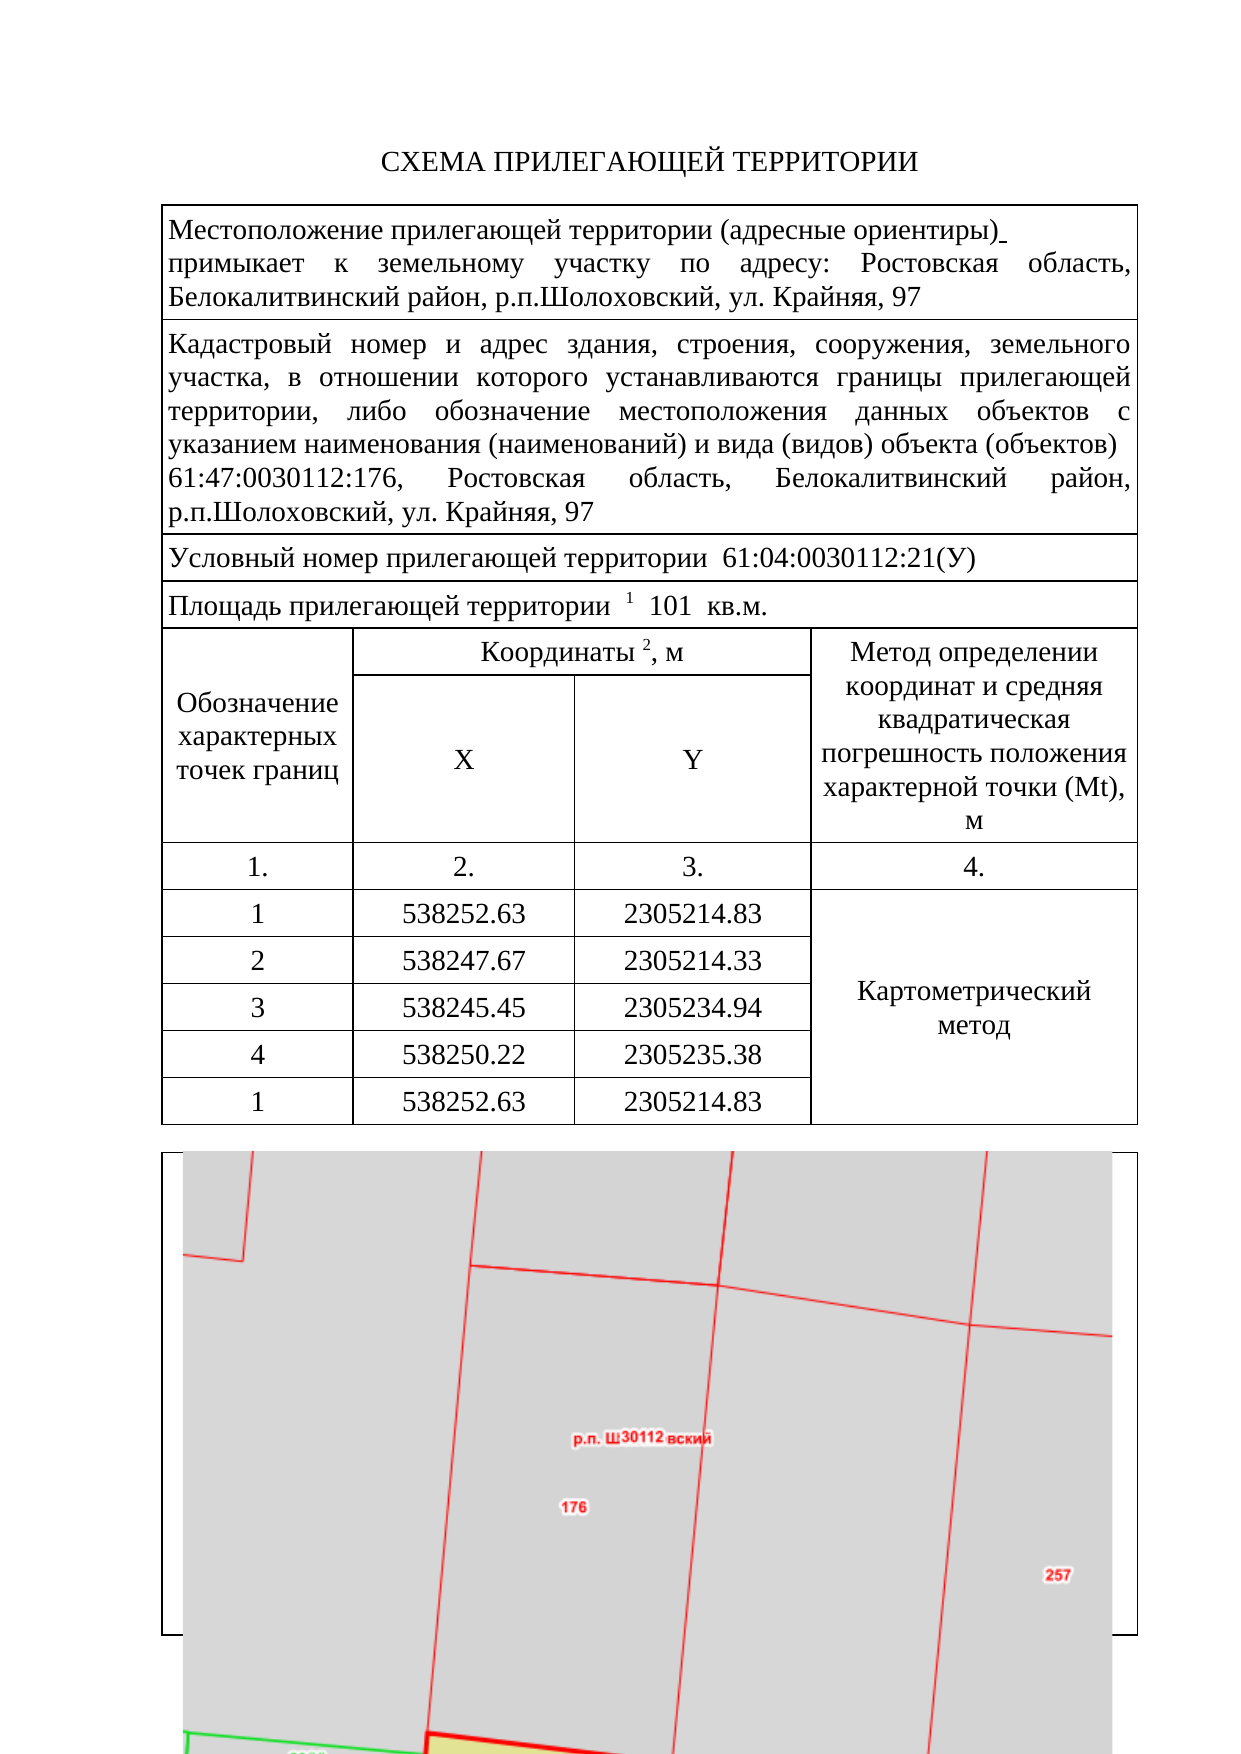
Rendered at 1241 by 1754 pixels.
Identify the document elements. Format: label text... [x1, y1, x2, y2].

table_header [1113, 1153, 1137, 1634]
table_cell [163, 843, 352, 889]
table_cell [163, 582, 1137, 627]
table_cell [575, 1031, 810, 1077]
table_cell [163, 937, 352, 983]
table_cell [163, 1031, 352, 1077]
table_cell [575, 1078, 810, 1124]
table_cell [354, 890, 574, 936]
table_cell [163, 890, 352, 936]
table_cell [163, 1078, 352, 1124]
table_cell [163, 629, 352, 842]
text СХЕМА ПРИЛЕГАЮЩЕЙ ТЕРРИТОРИИ [148, 144, 1152, 178]
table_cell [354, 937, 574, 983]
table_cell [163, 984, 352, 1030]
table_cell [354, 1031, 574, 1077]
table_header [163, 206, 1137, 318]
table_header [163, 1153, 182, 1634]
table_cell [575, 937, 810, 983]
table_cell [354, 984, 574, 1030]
picture [182, 1151, 1113, 1754]
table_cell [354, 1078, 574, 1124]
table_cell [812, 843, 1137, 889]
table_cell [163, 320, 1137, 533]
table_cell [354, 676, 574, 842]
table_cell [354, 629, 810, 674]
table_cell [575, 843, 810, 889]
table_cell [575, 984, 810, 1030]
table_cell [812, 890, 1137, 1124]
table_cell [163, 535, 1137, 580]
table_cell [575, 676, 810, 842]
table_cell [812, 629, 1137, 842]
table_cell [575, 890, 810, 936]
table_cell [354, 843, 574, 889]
